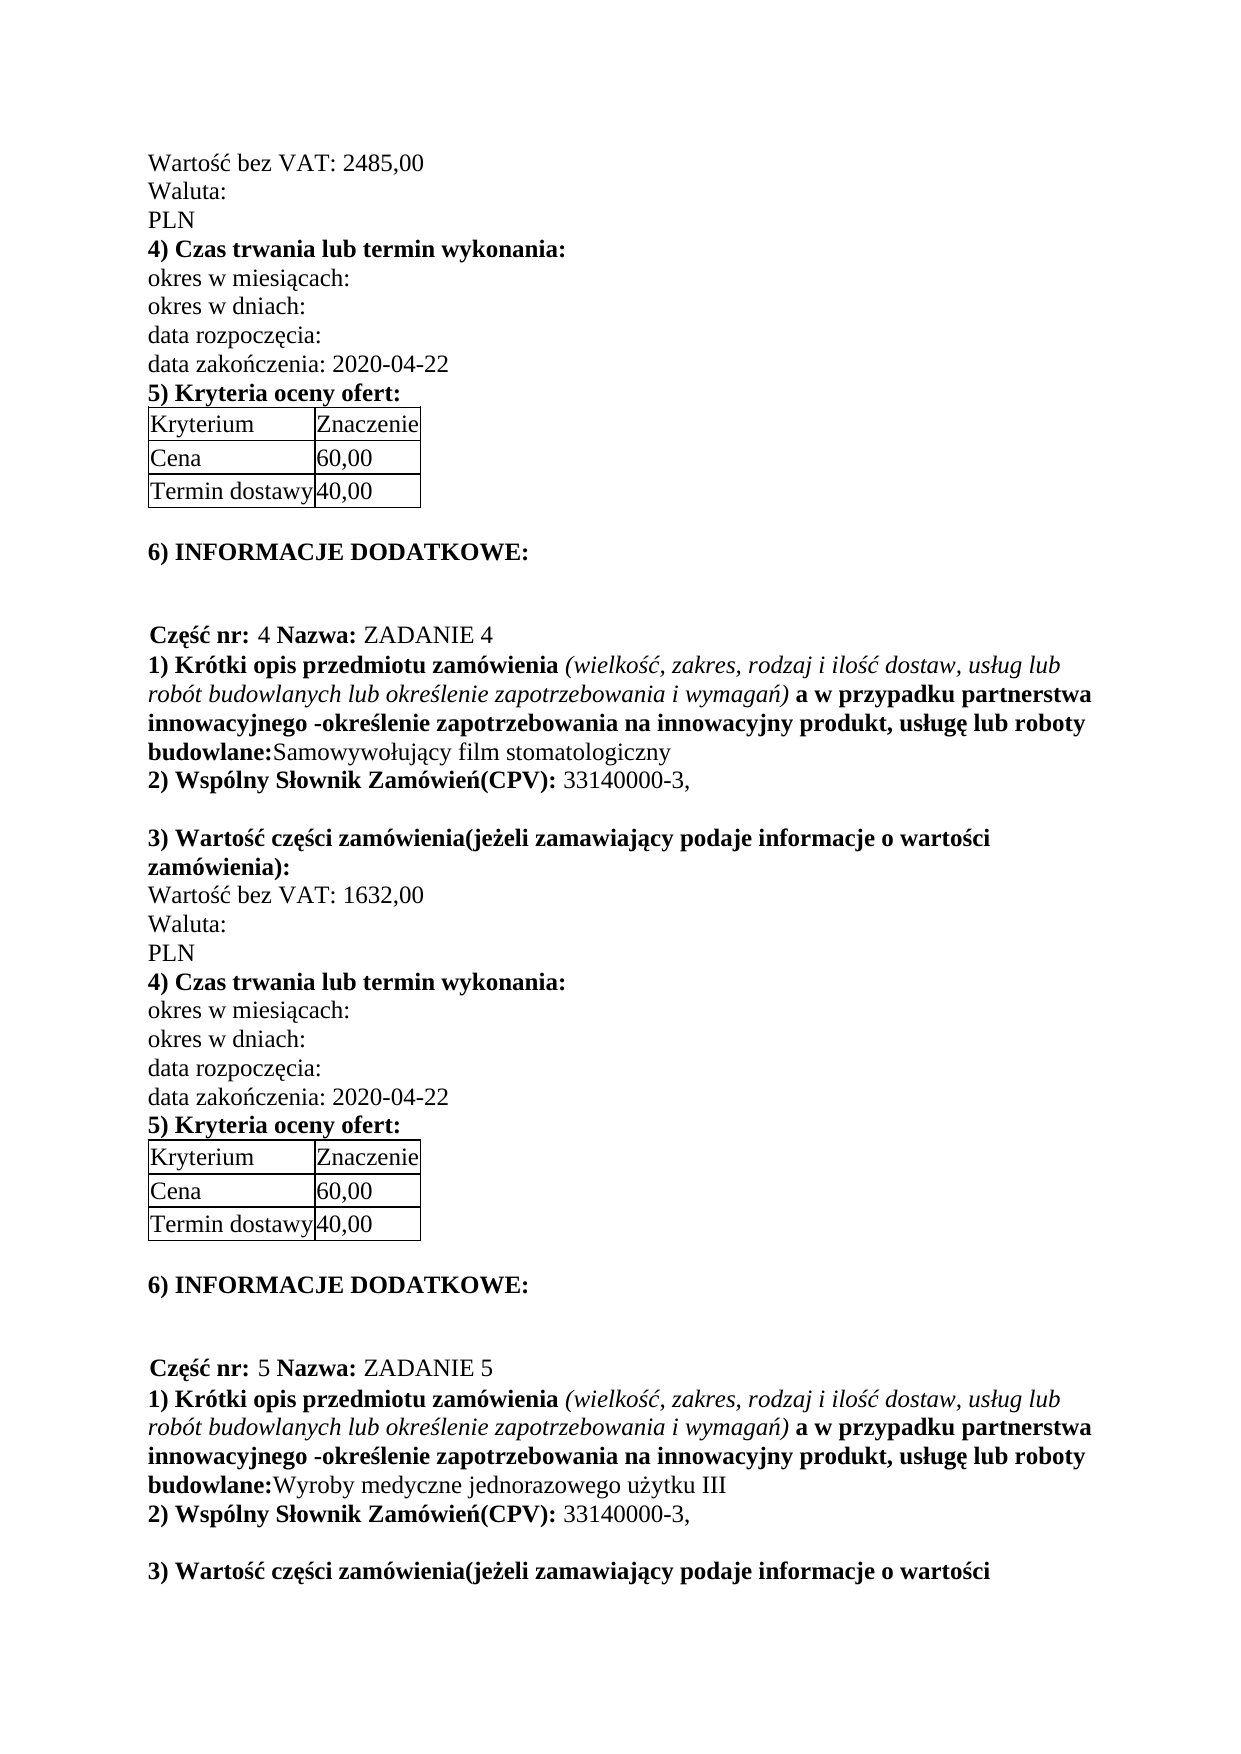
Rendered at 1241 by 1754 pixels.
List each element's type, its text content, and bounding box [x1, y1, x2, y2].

table_header Znaczenie [316, 1141, 420, 1173]
table_cell 40,00 [316, 1208, 420, 1240]
table_header Część nr: [148, 1352, 256, 1384]
table_cell Cena [149, 1175, 314, 1206]
table_cell 60,00 [316, 1175, 420, 1206]
table_header 5 [256, 1352, 275, 1384]
table_header Kryterium [149, 408, 314, 440]
table_cell 40,00 [316, 475, 420, 507]
table_cell Cena [149, 441, 314, 473]
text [148, 1384, 1093, 1585]
table_cell Termin dostawy [149, 475, 314, 507]
text 1) Krótki opis przedmiotu zamówienia (wielkość, zakres, rodzaj i ilość dostaw, usług lub robót budowlanych lub określenie zapotrzebowania i wymagań) a w przypadku partnerstwa innowacyjnego -określenie zapotrzebowania na innowacyjny produkt, usługę lub roboty budowlane:Samowywołujący film stomatologiczny 2) Wspólny Słownik Zamówień(CPV): 33140000-3, 3) Wartość części zamówienia(jeżeli zamawiający podaje informacje o wartości zamówienia): Wartość bez VAT: 1632,00 Waluta: PLN 4) Czas trwania lub termin wykonania: okres w miesiącach: okres w dniach: data rozpoczęcia: data zakończenia: 2020-04-22 5) Kryteria oceny ofert: [148, 651, 1093, 1139]
table_header ZADANIE 4 [362, 619, 499, 651]
table_header Znaczenie [316, 408, 420, 440]
table_header ZADANIE 5 [362, 1352, 499, 1384]
table_cell 60,00 [316, 441, 420, 473]
table_header 4 [256, 619, 275, 651]
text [148, 148, 1093, 406]
table_header Nazwa: [275, 1352, 362, 1384]
table_header Nazwa: [275, 619, 362, 651]
text 6) INFORMACJE DODATKOWE: [148, 508, 1093, 594]
table_header Kryterium [149, 1141, 314, 1173]
table_cell Termin dostawy [149, 1208, 314, 1240]
table_header Część nr: [148, 619, 256, 651]
text 6) INFORMACJE DODATKOWE: [148, 1241, 1093, 1327]
